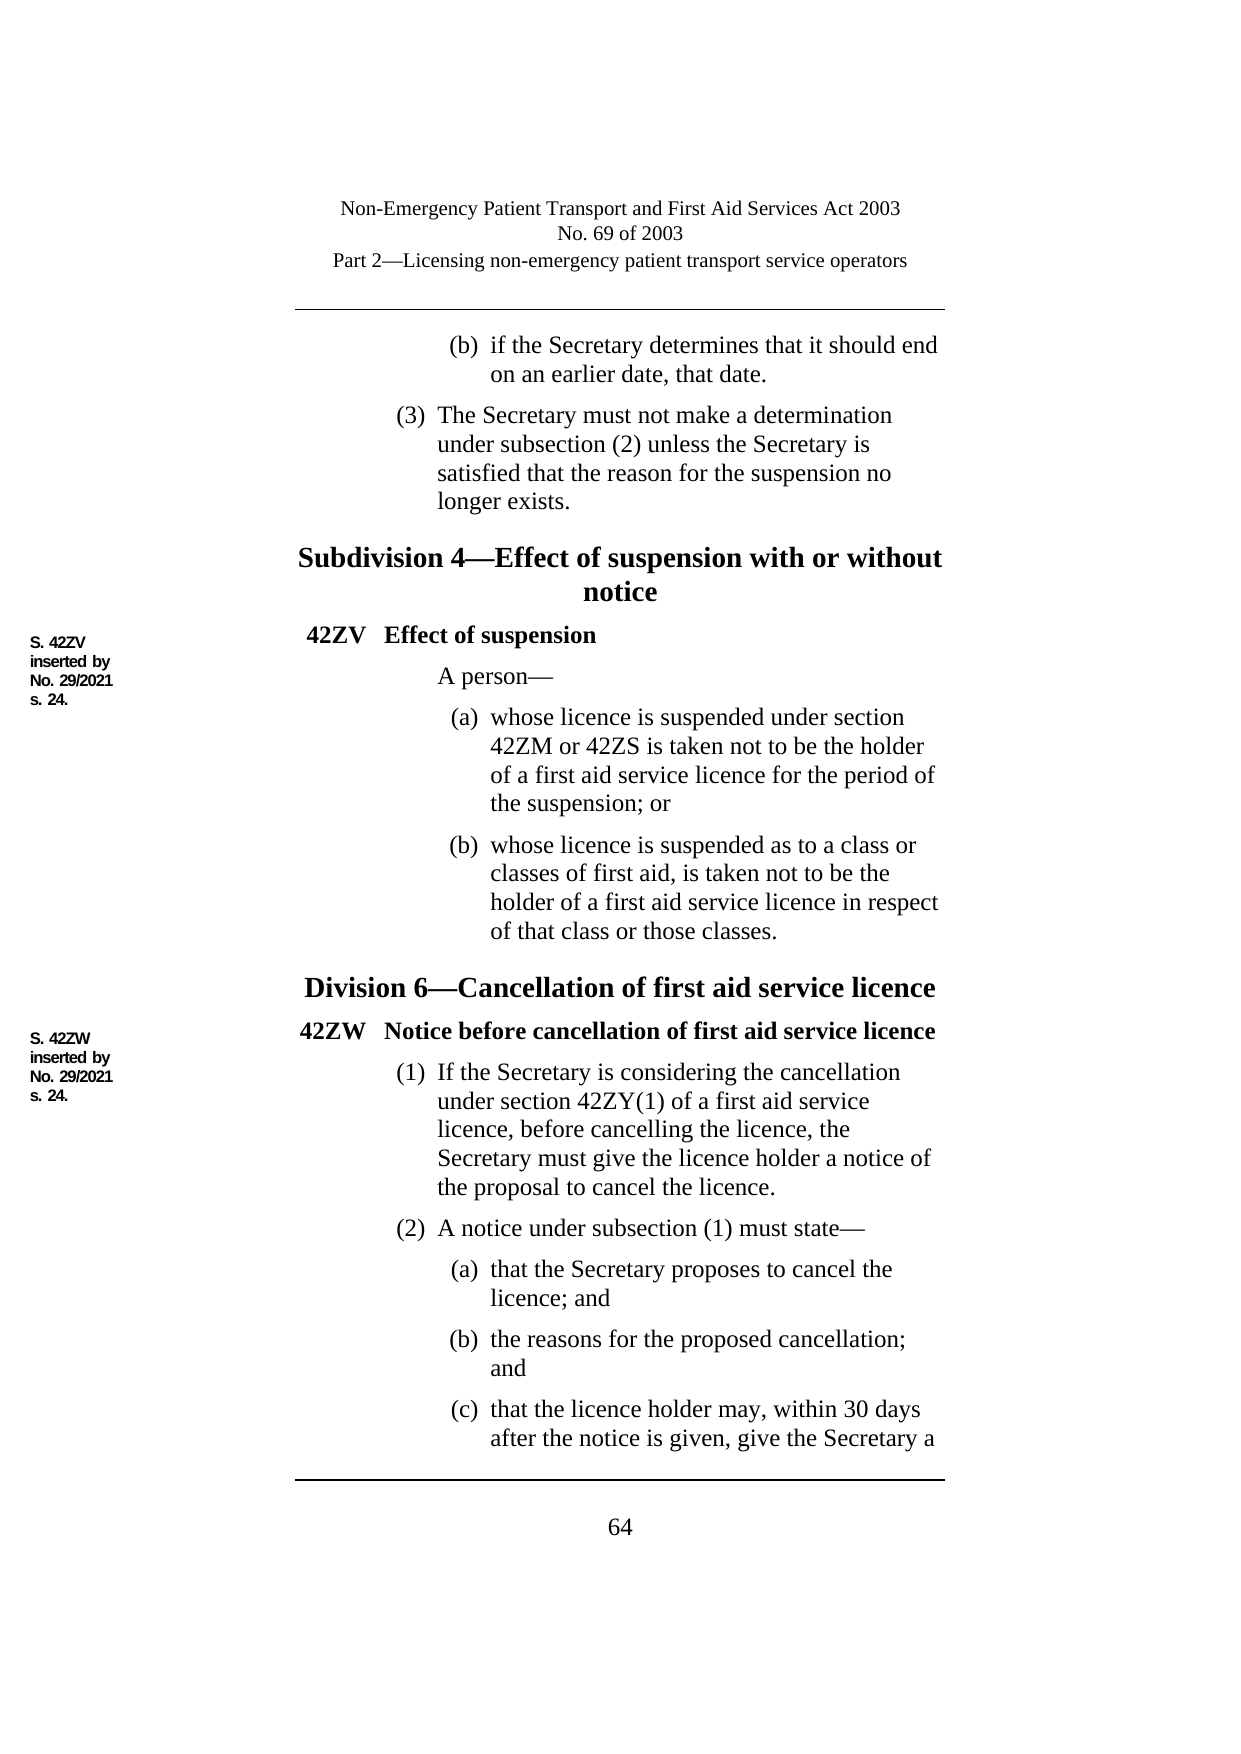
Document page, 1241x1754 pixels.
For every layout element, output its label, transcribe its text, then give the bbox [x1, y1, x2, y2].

text S. 42ZW inserted by No. 29/2021 s. 24. [29, 1028, 130, 1105]
text S. 42ZV inserted by No. 29/2021 s. 24. [29, 632, 130, 709]
subtitle (a) whose licence is suspended under section 42ZM or 42ZS is taken not to be the holder of a first aid service licence for the period of the suspension; or [295, 702, 945, 817]
subtitle (b) if the Secretary determines that it should end on an earlier date, that date. [295, 330, 945, 388]
subtitle (b) the reasons for the proposed cancellation; and [295, 1324, 945, 1382]
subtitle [295, 1394, 945, 1452]
subtitle (3) The Secretary must not make a determination under subsection (2) unless the Secretary is satisfied that the reason for the suspension no longer exists. [295, 400, 945, 515]
subtitle (1) If the Secretary is considering the cancellation under section 42ZY(1) of a first aid service licence, before cancelling the licence, the Secretary must give the licence holder a notice of the proposal to cancel the licence. [295, 1057, 945, 1201]
subtitle (a) that the Secretary proposes to cancel the licence; and [295, 1254, 945, 1312]
subtitle (2) A notice under subsection (1) must state— [295, 1213, 945, 1242]
subtitle 42ZW Notice before cancellation of first aid service licence [295, 1016, 945, 1044]
text A person— [437, 661, 945, 690]
subtitle 42ZV Effect of suspension [295, 620, 945, 648]
subtitle (b) whose licence is suspended as to a class or classes of first aid, is taken not to be the holder of a first aid service licence in respect of that class or those classes. [295, 830, 945, 945]
subtitle Division 6—Cancellation of first aid service licence [295, 970, 945, 1003]
subtitle Subdivision 4—Effect of suspension with or without notice [295, 540, 945, 607]
